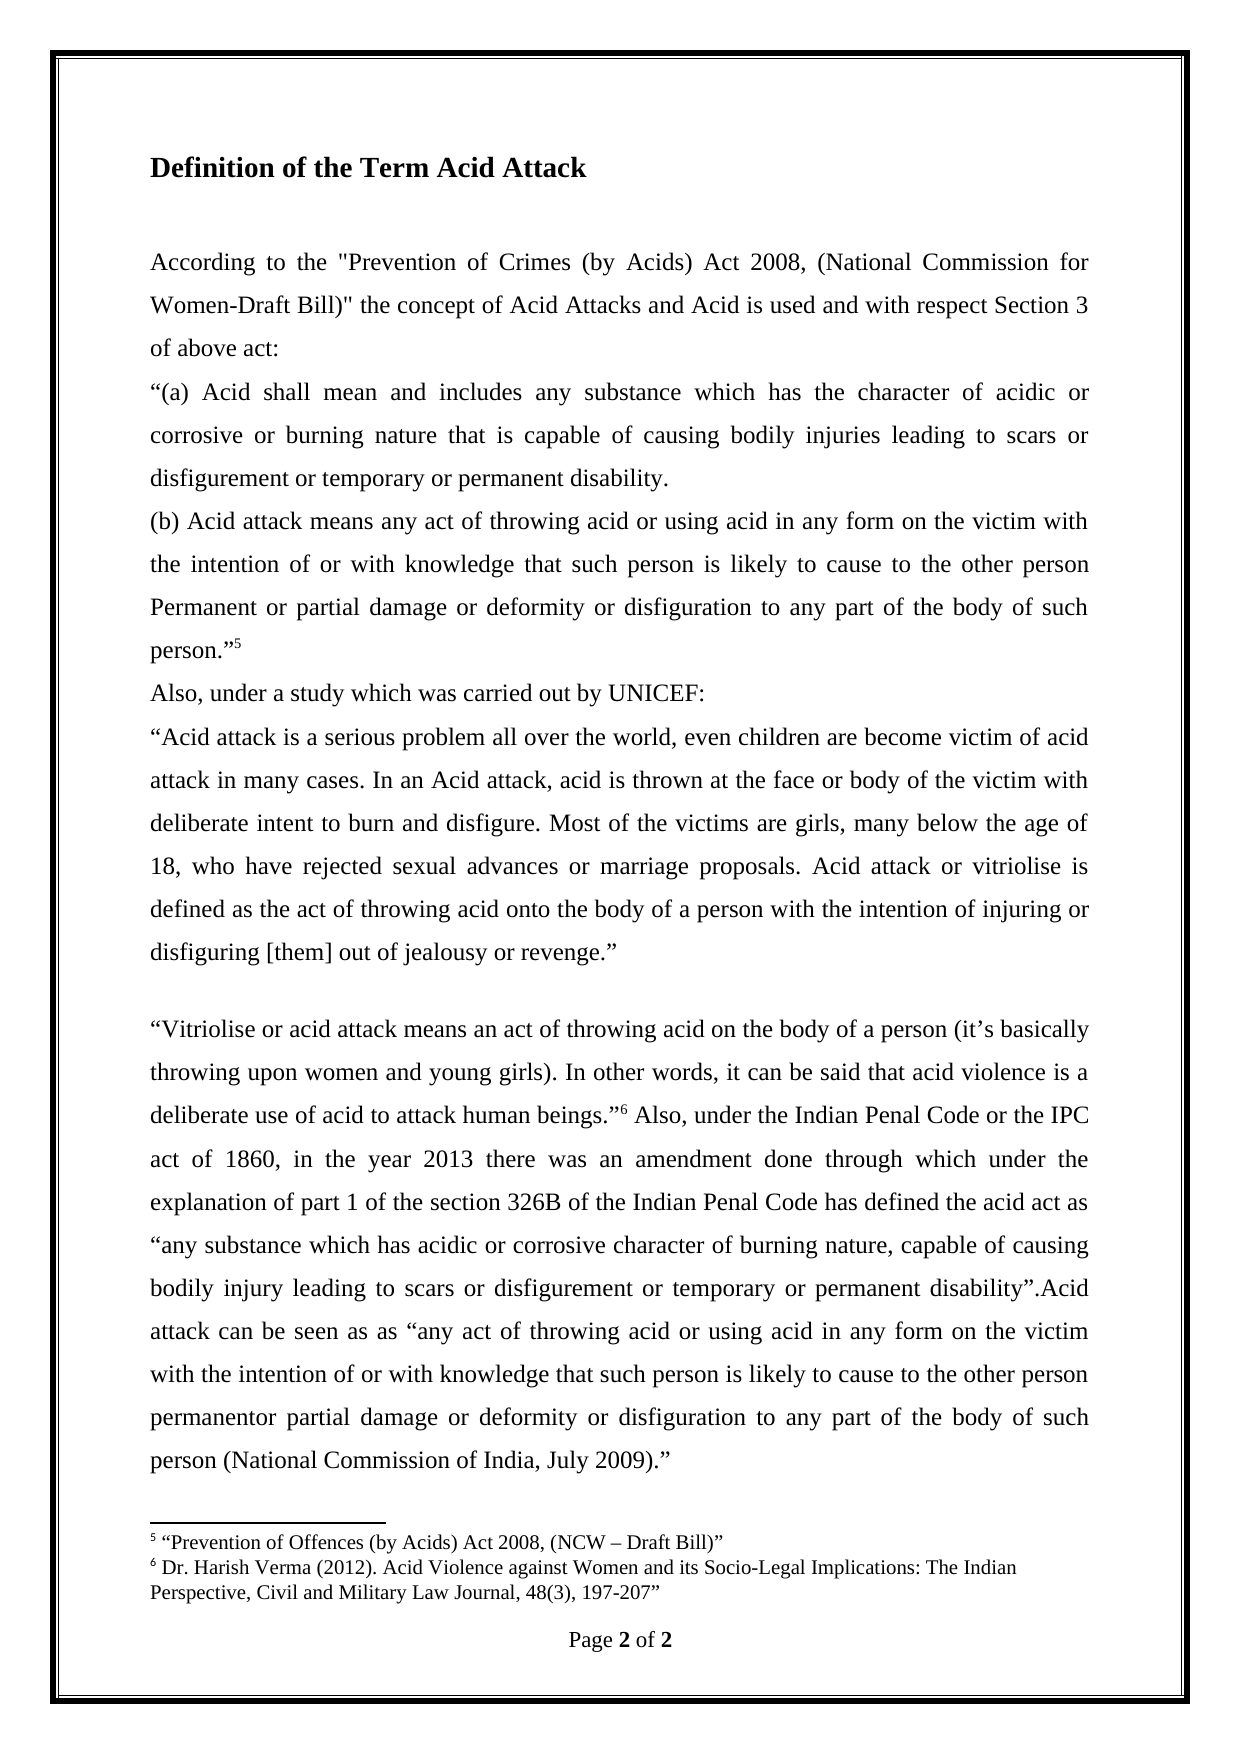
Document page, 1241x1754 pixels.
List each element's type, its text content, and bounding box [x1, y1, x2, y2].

subtitle Definition of the Term Acid Attack [150, 150, 1090, 183]
text (b) Acid attack means any act of throwing acid or using acid in any form on the victim with the intention of or with knowledge that such person is likely to cause to the other person Permanent or partial damage or deformity or disfiguration to any part of the body of such person.” [150, 506, 1090, 664]
text “(a) Acid shall mean and includes any substance which has the character of acidic or corrosive or burning nature that is capable of causing bodily injuries leading to scars or disfigurement or temporary or permanent disability. [150, 377, 1090, 492]
text According to the "Prevention of Crimes (by Acids) Act 2008, (National Commission for Women-Draft Bill)" the concept of Acid Attacks and Acid is used and with respect Section 3 of above act: [150, 247, 1090, 362]
text Also, under a study which was carried out by UNICEF: [150, 678, 1090, 707]
text “Acid attack is a serious problem all over the world, even children are become victim of acid attack in many cases. In an Acid attack, acid is thrown at the face or body of the victim with deliberate intent to burn and disfigure. Most of the victims are girls, many below the age of 18, who have rejected sexual advances or marriage proposals. Acid attack or vitriolise is defined as the act of throwing acid onto the body of a person with the intention of injuring or disfiguring [them] out of jealousy or revenge.” [150, 722, 1090, 966]
text “Vitriolise or acid attack means an act of throwing acid on the body of a person (it’s basically throwing upon women and young girls). In other words, it can be said that acid violence is a deliberate use of acid to attack human beings.” Also, under the Indian Penal Code or the IPC act of 1860, in the year 2013 there was an amendment done through which under the explanation of part 1 of the section 326B of the Indian Penal Code has defined the acid act as “any substance which has acidic or corrosive character of burning nature, capable of causing bodily injury leading to scars or disfigurement or temporary or permanent disability”.Acid attack can be seen as as “any act of throwing acid or using acid in any form on the victim with the intention of or with knowledge that such person is likely to cause to the other person permanentor partial damage or deformity or disfiguration to any part of the body of such person (National Commission of India, July 2009).” [150, 1014, 1090, 1474]
